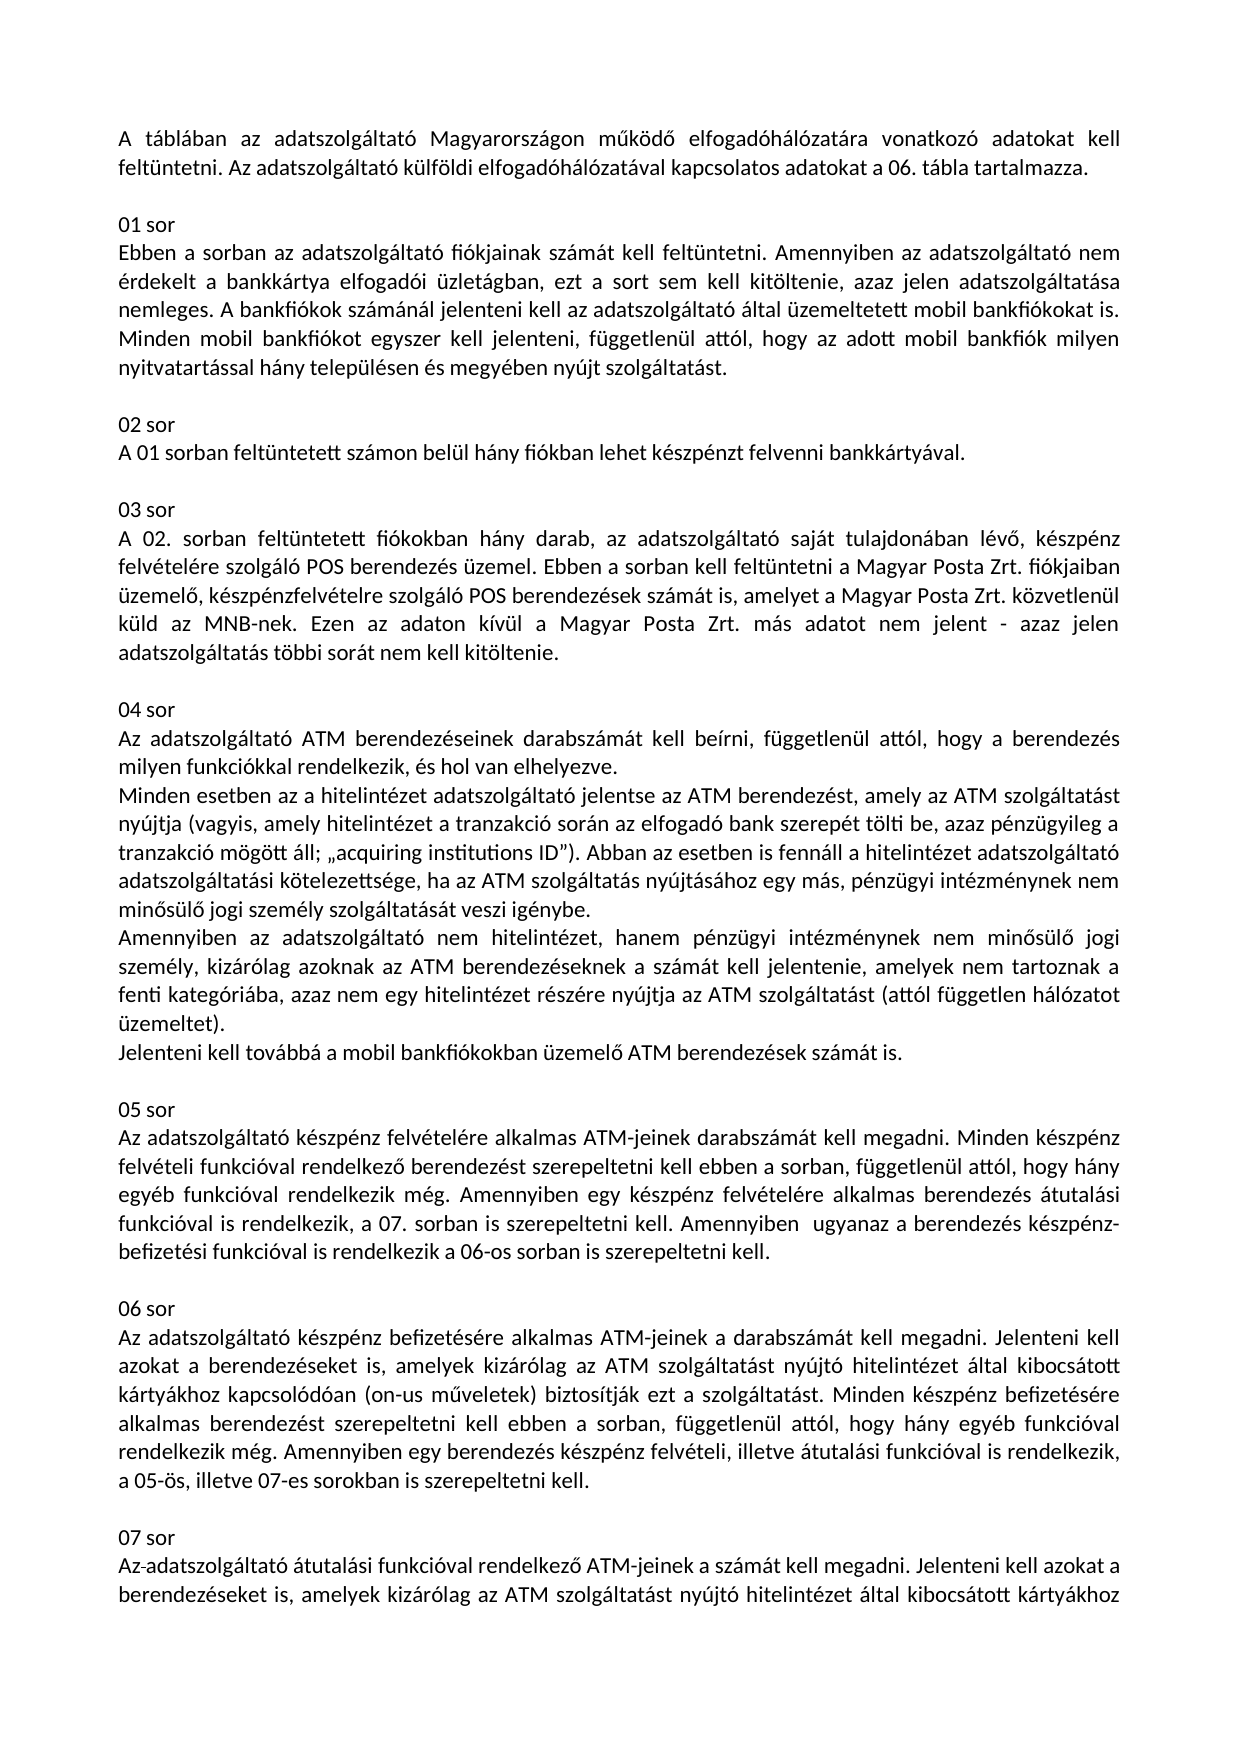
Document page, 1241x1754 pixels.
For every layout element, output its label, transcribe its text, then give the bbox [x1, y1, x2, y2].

text 02 sor [118, 409, 1122, 438]
text Jelenteni kell továbbá a mobil bankfiókokban üzemelő ATM berendezések számát is. [118, 1037, 1122, 1066]
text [118, 1551, 1122, 1608]
text A táblában az adatszolgáltató Magyarországon működő elfogadóhálózatára vonatkozó adatokat kell feltüntetni. Az adatszolgáltató külföldi elfogadóhálózatával kapcsolatos adatokat a 06. tábla tartalmazza. [118, 124, 1122, 181]
text Az adatszolgáltató készpénz felvételére alkalmas ATM-jeinek darabszámát kell megadni. Minden készpénz felvételi funkcióval rendelkező berendezést szerepeltetni kell ebben a sorban, függetlenül attól, hogy hány egyéb funkcióval rendelkezik még. Amennyiben egy készpénz felvételére alkalmas berendezés átutalási funkcióval is rendelkezik, a 07. sorban is szerepeltetni kell. Amennyiben ugyanaz a berendezés készpénz-befizetési funkcióval is rendelkezik a 06-os sorban is szerepeltetni kell. [118, 1123, 1122, 1266]
text 03 sor [118, 495, 1122, 524]
text 01 sor [118, 210, 1122, 238]
text Ebben a sorban az adatszolgáltató fiókjainak számát kell feltüntetni. Amennyiben az adatszolgáltató nem érdekelt a bankkártya elfogadói üzletágban, ezt a sort sem kell kitöltenie, azaz jelen adatszolgáltatása nemleges. A bankfiókok számánál jelenteni kell az adatszolgáltató által üzemeltetett mobil bankfiókokat is. Minden mobil bankfiókot egyszer kell jelenteni, függetlenül attól, hogy az adott mobil bankfiók milyen nyitvatartással hány településen és megyében nyújt szolgáltatást. [118, 238, 1122, 381]
text 05 sor [118, 1094, 1122, 1123]
text A 02. sorban feltüntetett fiókokban hány darab, az adatszolgáltató saját tulajdonában lévő, készpénz felvételére szolgáló POS berendezés üzemel. Ebben a sorban kell feltüntetni a Magyar Posta Zrt. fiókjaiban üzemelő, készpénzfelvételre szolgáló POS berendezések számát is, amelyet a Magyar Posta Zrt. közvetlenül küld az MNB-nek. Ezen az adaton kívül a Magyar Posta Zrt. más adatot nem jelent - azaz jelen adatszolgáltatás többi sorát nem kell kitöltenie. [118, 524, 1122, 666]
text Amennyiben az adatszolgáltató nem hitelintézet, hanem pénzügyi intézménynek nem minősülő jogi személy, kizárólag azoknak az ATM berendezéseknek a számát kell jelentenie, amelyek nem tartoznak a fenti kategóriába, azaz nem egy hitelintézet részére nyújtja az ATM szolgáltatást (attól független hálózatot üzemeltet). [118, 923, 1122, 1037]
text 07 sor [118, 1523, 1122, 1551]
text Minden esetben az a hitelintézet adatszolgáltató jelentse az ATM berendezést, amely az ATM szolgáltatást nyújtja (vagyis, amely hitelintézet a tranzakció során az elfogadó bank szerepét tölti be, azaz pénzügyileg a tranzakció mögött áll; „acquiring institutions ID”). Abban az esetben is fennáll a hitelintézet adatszolgáltató adatszolgáltatási kötelezettsége, ha az ATM szolgáltatás nyújtásához egy más, pénzügyi intézménynek nem minősülő jogi személy szolgáltatását veszi igénybe. [118, 781, 1122, 923]
text Az adatszolgáltató készpénz befizetésére alkalmas ATM-jeinek a darabszámát kell megadni. Jelenteni kell azokat a berendezéseket is, amelyek kizárólag az ATM szolgáltatást nyújtó hitelintézet által kibocsátott kártyákhoz kapcsolódóan (on-us műveletek) biztosítják ezt a szolgáltatást. Minden készpénz befizetésére alkalmas berendezést szerepeltetni kell ebben a sorban, függetlenül attól, hogy hány egyéb funkcióval rendelkezik még. Amennyiben egy berendezés készpénz felvételi, illetve átutalási funkcióval is rendelkezik, a 05-ös, illetve 07-es sorokban is szerepeltetni kell. [118, 1323, 1122, 1494]
text A 01 sorban feltüntetett számon belül hány fiókban lehet készpénzt felvenni bankkártyával. [118, 438, 1122, 467]
text Az adatszolgáltató ATM berendezéseinek darabszámát kell beírni, függetlenül attól, hogy a berendezés milyen funkciókkal rendelkezik, és hol van elhelyezve. [118, 723, 1122, 781]
text 04 sor [118, 695, 1122, 723]
text 06 sor [118, 1294, 1122, 1323]
